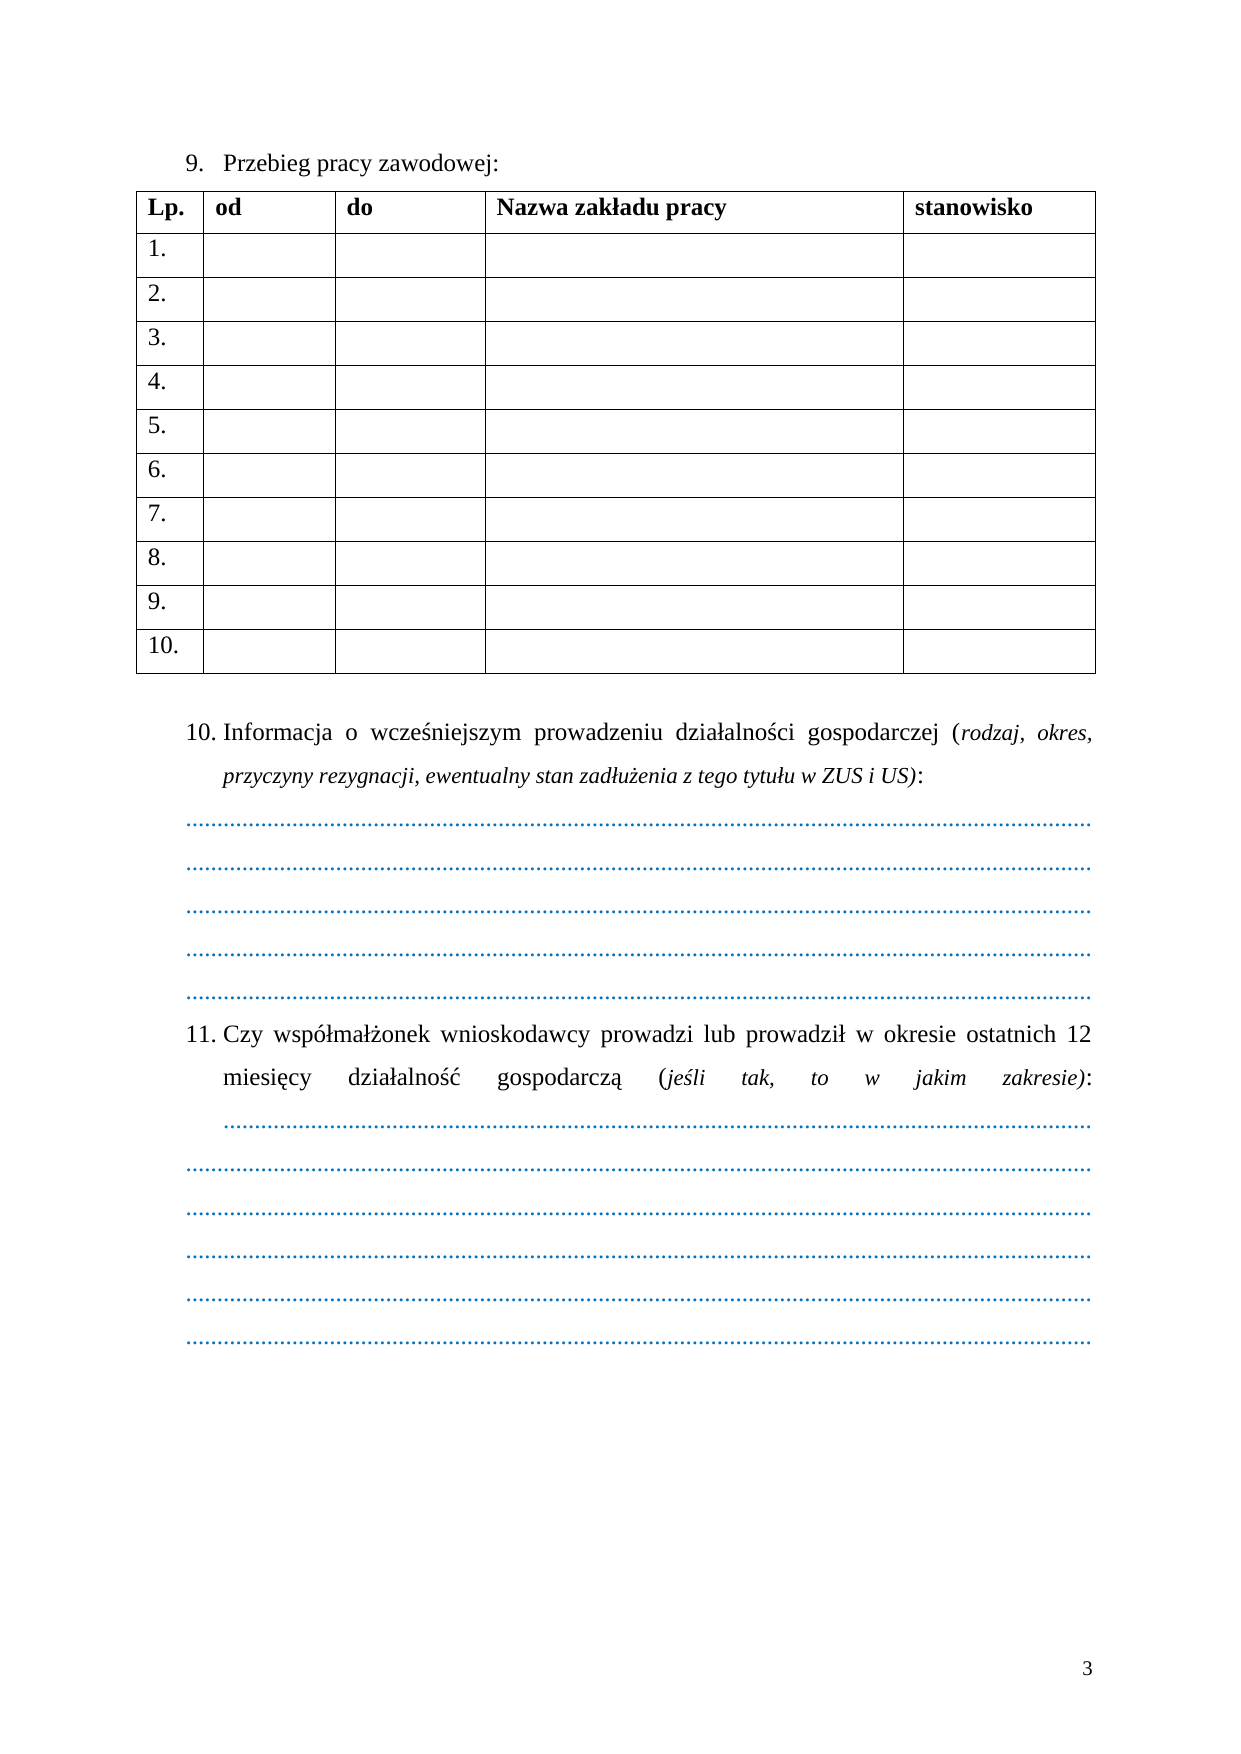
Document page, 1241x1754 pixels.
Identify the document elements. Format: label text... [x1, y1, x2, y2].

text ................................................................................................................................................................................................................................................................................................................................................................................................................................................... [185, 1235, 1093, 1350]
table_cell [904, 542, 1095, 585]
table_cell [486, 586, 903, 629]
table_cell [204, 278, 335, 321]
table_cell [486, 366, 903, 409]
table_cell 1. [137, 234, 203, 277]
table_cell [486, 322, 903, 365]
table_cell [336, 234, 485, 277]
table_cell 9. [137, 586, 203, 629]
table_cell 7. [137, 498, 203, 541]
list Przebieg pracy zawodowej: [185, 148, 1093, 176]
text .................................................................................................................................................................................................................................................................................................. [185, 1148, 1093, 1220]
table_header stanowisko [904, 192, 1095, 232]
table_cell [486, 234, 903, 277]
list Informacja o wcześniejszym prowadzeniu działalności gospodarczej (rodzaj, okres, przyczyny rezygnacji, ewentualny stan zadłużenia z tego tytułu w ZUS i US): [185, 717, 1093, 789]
table_cell [336, 542, 485, 585]
table_cell [204, 586, 335, 629]
table_cell [904, 322, 1095, 365]
table_cell [486, 630, 903, 673]
table_cell 2. [137, 278, 203, 321]
table_cell [204, 498, 335, 541]
table_cell [904, 454, 1095, 497]
table_header od [204, 192, 335, 232]
table_cell [204, 234, 335, 277]
table_cell 5. [137, 410, 203, 453]
table_cell [486, 498, 903, 541]
table_cell [904, 278, 1095, 321]
table_cell [204, 454, 335, 497]
table_cell [204, 366, 335, 409]
table_cell [336, 586, 485, 629]
table_cell [904, 410, 1095, 453]
table_cell [904, 630, 1095, 673]
table_cell 3. [137, 322, 203, 365]
table_cell [336, 366, 485, 409]
text ................................................................................................................................................................................................................................................................................................................................................................................................................................................... [185, 803, 1093, 918]
table_cell [336, 630, 485, 673]
table_cell 8. [137, 542, 203, 585]
table_cell [486, 454, 903, 497]
table_cell [336, 278, 485, 321]
table_cell [486, 278, 903, 321]
list Czy współmałżonek wnioskodawcy prowadzi lub prowadził w okresie ostatnich 12 miesięcy działalność gospodarczą (jeśli tak, to w jakim zakresie): ........................................................................................................................................... [185, 1019, 1093, 1134]
table_cell [336, 410, 485, 453]
table_cell [486, 410, 903, 453]
table_header Nazwa zakładu pracy [486, 192, 903, 232]
table_cell 4. [137, 366, 203, 409]
table_cell [204, 322, 335, 365]
table_header Lp. [137, 192, 203, 232]
table_cell [204, 410, 335, 453]
table_cell [204, 630, 335, 673]
table_cell [904, 366, 1095, 409]
table_cell 6. [137, 454, 203, 497]
table_cell [904, 234, 1095, 277]
table_header do [336, 192, 485, 232]
table_cell [336, 498, 485, 541]
table_cell [904, 498, 1095, 541]
table_cell [204, 542, 335, 585]
table_cell [336, 322, 485, 365]
table_cell 10. [137, 630, 203, 673]
table_cell [486, 542, 903, 585]
table_cell [904, 586, 1095, 629]
table_cell [336, 454, 485, 497]
text .................................................................................................................................................................................................................................................................................................. [185, 933, 1093, 1005]
